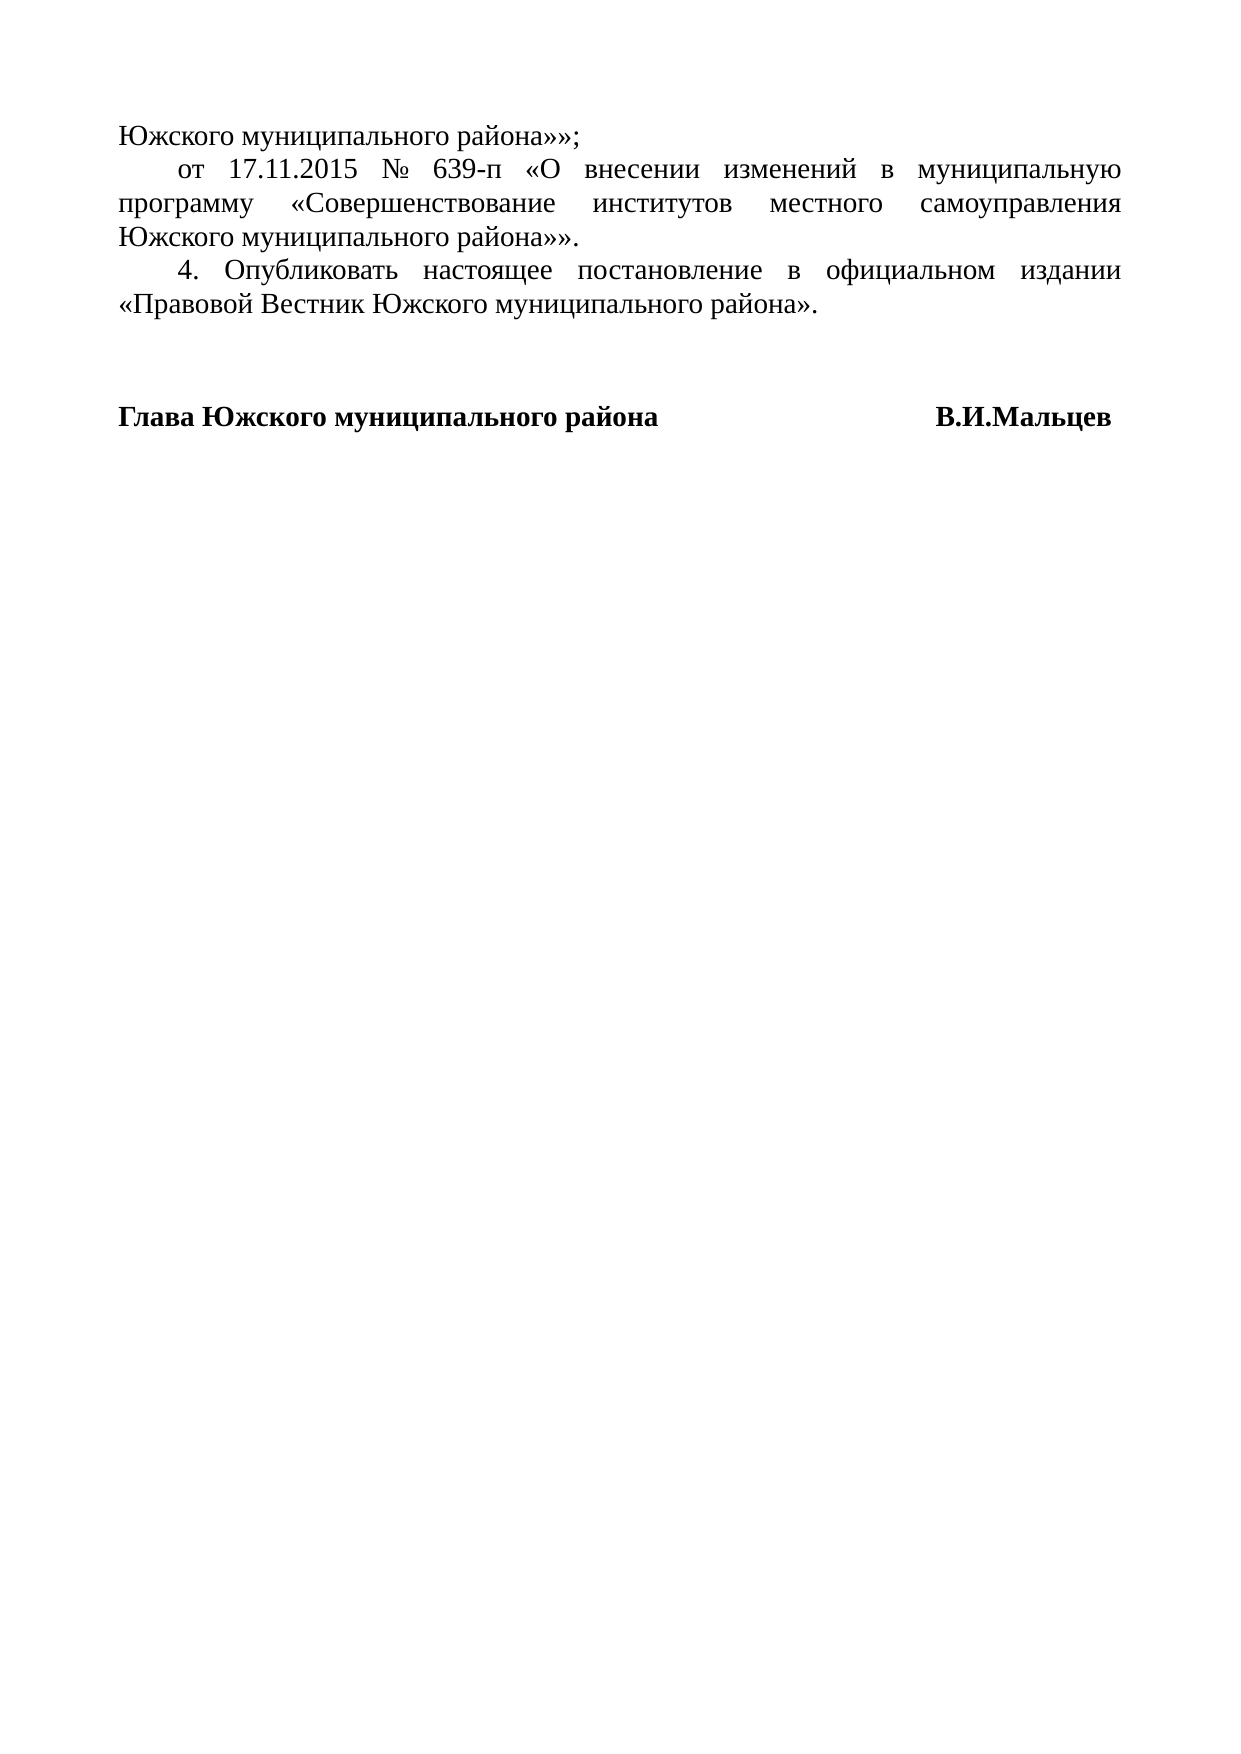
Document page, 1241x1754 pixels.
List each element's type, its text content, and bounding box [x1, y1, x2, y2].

text 4. Опубликовать настоящее постановление в официальном издании «Правовой Вестник Южского муниципального района». [118, 252, 1122, 319]
subtitle Глава Южского муниципального района В.И.Мальцев [118, 399, 1122, 432]
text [118, 118, 1122, 152]
text от 17.11.2015 № 639-п «О внесении изменений в муниципальную программу «Совершенствование институтов местного самоуправления Южского муниципального района»». [118, 152, 1122, 252]
